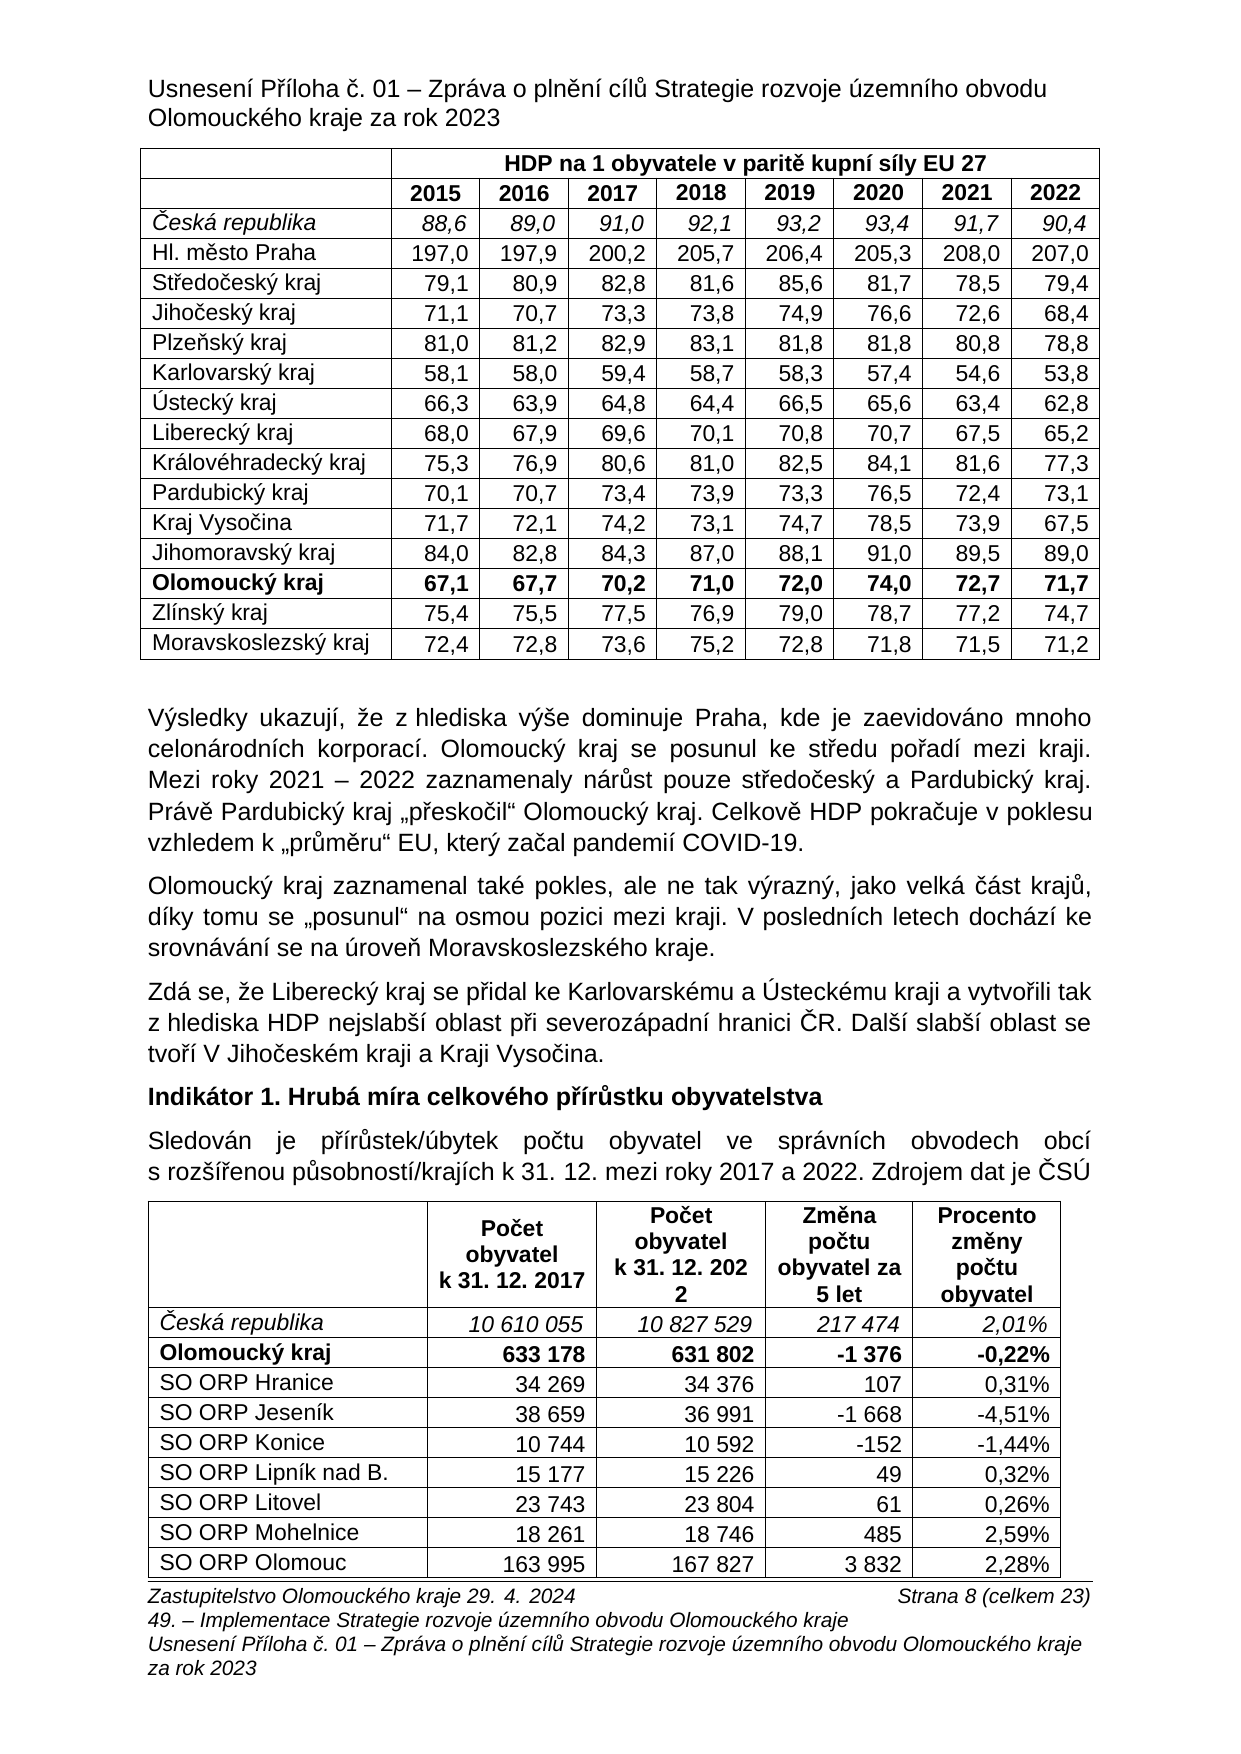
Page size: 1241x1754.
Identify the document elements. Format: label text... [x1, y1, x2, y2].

table_cell 89,5 [923, 539, 1011, 568]
table_cell 73,9 [657, 479, 745, 508]
table_cell 73,3 [569, 299, 656, 328]
table_cell 79,0 [746, 599, 833, 628]
table_cell -1 376 [766, 1338, 912, 1367]
table_cell 91,0 [834, 539, 922, 568]
table_cell 167 827 [597, 1548, 765, 1577]
table_header Počet obyvatel k 31. 12. 2022 [597, 1202, 765, 1307]
table_cell Kraj Vysočina [141, 509, 391, 538]
table_cell 81,8 [746, 329, 833, 358]
table_cell 76,6 [834, 299, 922, 328]
table_cell 18 261 [428, 1518, 596, 1547]
table_cell 2,01% [913, 1308, 1060, 1337]
table_cell 58,0 [480, 359, 568, 388]
table_cell 82,5 [746, 449, 833, 478]
table_cell 74,0 [834, 569, 922, 598]
table_header HDP na 1 obyvatele v paritě kupní síly EU 27 [392, 149, 1099, 178]
table_cell 74,7 [746, 509, 833, 538]
table_cell 67,9 [480, 419, 568, 448]
table_cell Česká republika [149, 1308, 427, 1337]
table_cell 63,9 [480, 389, 568, 418]
table_cell SO ORP Lipník nad B. [149, 1458, 427, 1487]
table_cell 88,1 [746, 539, 833, 568]
table_cell 208,0 [923, 239, 1011, 268]
table_cell 70,7 [480, 299, 568, 328]
table_cell 87,0 [657, 539, 745, 568]
table_cell 61 [766, 1488, 912, 1517]
table_header Počet obyvatel k 31. 12. 2017 [428, 1202, 596, 1307]
table_header [141, 149, 391, 178]
table_cell 67,7 [480, 569, 568, 598]
table_cell 23 804 [597, 1488, 765, 1517]
text Olomoucký kraj zaznamenal také pokles, ale ne tak výrazný, jako velká část krajů, díky tomu se „posunul“ na osmou pozici mezi kraji. V posledních letech dochází ke srovnávání se na úroveň Moravskoslezského kraje. [148, 871, 1093, 962]
table_cell 3 832 [766, 1548, 912, 1577]
table_cell 73,9 [923, 509, 1011, 538]
table_cell 77,2 [923, 599, 1011, 628]
table_cell 69,6 [569, 419, 656, 448]
table_cell 206,4 [746, 239, 833, 268]
table_cell 83,1 [657, 329, 745, 358]
table_cell Jihočeský kraj [141, 299, 391, 328]
table_cell 65,6 [834, 389, 922, 418]
table_cell 74,7 [1012, 599, 1099, 628]
table_cell 62,8 [1012, 389, 1099, 418]
table_cell 63,4 [923, 389, 1011, 418]
table_cell 2022 [1012, 179, 1099, 208]
table_cell 2015 [392, 179, 479, 208]
table_cell 85,6 [746, 269, 833, 298]
table_cell 631 802 [597, 1338, 765, 1367]
table_cell Olomoucký kraj [141, 569, 391, 598]
table_cell -152 [766, 1428, 912, 1457]
table_cell 10 827 529 [597, 1308, 765, 1337]
table_cell Královéhradecký kraj [141, 449, 391, 478]
table_cell 82,9 [569, 329, 656, 358]
table_cell 71,5 [923, 629, 1011, 659]
table_cell 73,1 [1012, 479, 1099, 508]
table_cell 82,8 [569, 269, 656, 298]
table_cell 88,6 [392, 209, 479, 238]
table_cell 79,1 [392, 269, 479, 298]
table_cell 58,7 [657, 359, 745, 388]
table_cell 54,6 [923, 359, 1011, 388]
table_cell SO ORP Jeseník [149, 1398, 427, 1427]
table_cell 71,7 [392, 509, 479, 538]
table_cell 18 746 [597, 1518, 765, 1547]
table_cell Ústecký kraj [141, 389, 391, 418]
table_cell 89,0 [1012, 539, 1099, 568]
text Výsledky ukazují, že z hlediska výše dominuje Praha, kde je zaevidováno mnoho celonárodních korporací. Olomoucký kraj se posunul ke středu pořadí mezi kraji. Mezi roky 2021 – 2022 zaznamenaly nárůst pouze středočeský a Pardubický kraj. Právě Pardubický kraj „přeskočil“ Olomoucký kraj. Celkově HDP pokračuje v poklesu vzhledem k „průměru“ EU, který začal pandemií COVID-19. [148, 703, 1093, 856]
table_cell 205,7 [657, 239, 745, 268]
table_cell 73,3 [746, 479, 833, 508]
table_cell 23 743 [428, 1488, 596, 1517]
table_cell SO ORP Mohelnice [149, 1518, 427, 1547]
table_cell 197,0 [392, 239, 479, 268]
table_cell 67,5 [923, 419, 1011, 448]
table_cell 72,8 [746, 629, 833, 659]
table_cell Plzeňský kraj [141, 329, 391, 358]
table_cell 71,2 [1012, 629, 1099, 659]
table_cell 73,8 [657, 299, 745, 328]
table_cell 53,8 [1012, 359, 1099, 388]
table_cell 72,1 [480, 509, 568, 538]
table_cell 57,4 [834, 359, 922, 388]
table_cell 10 610 055 [428, 1308, 596, 1337]
table_cell Česká republika [141, 209, 391, 238]
table_cell 64,8 [569, 389, 656, 418]
table_cell 200,2 [569, 239, 656, 268]
table_cell Středočeský kraj [141, 269, 391, 298]
table_cell 58,3 [746, 359, 833, 388]
table_cell 15 226 [597, 1458, 765, 1487]
table_cell 76,5 [834, 479, 922, 508]
table_cell 80,8 [923, 329, 1011, 358]
table_cell 81,0 [392, 329, 479, 358]
table_cell Hl. město Praha [141, 239, 391, 268]
table_cell Moravskoslezský kraj [141, 629, 391, 659]
table_cell 89,0 [480, 209, 568, 238]
table_cell 78,5 [834, 509, 922, 538]
table_cell 66,5 [746, 389, 833, 418]
table_cell 80,9 [480, 269, 568, 298]
table_cell 70,1 [657, 419, 745, 448]
table_cell 72,0 [746, 569, 833, 598]
table_cell 0,32% [913, 1458, 1060, 1487]
table_cell 2021 [923, 179, 1011, 208]
table_cell 90,4 [1012, 209, 1099, 238]
text Indikátor 1. Hrubá míra celkového přírůstku obyvatelstva [148, 1082, 1093, 1111]
table_cell 2019 [746, 179, 833, 208]
table_cell 67,5 [1012, 509, 1099, 538]
table_cell 66,3 [392, 389, 479, 418]
table_cell 0,26% [913, 1488, 1060, 1517]
table_cell 58,1 [392, 359, 479, 388]
table_cell 633 178 [428, 1338, 596, 1367]
table_cell [141, 179, 391, 208]
table_cell 77,3 [1012, 449, 1099, 478]
table_header Změna počtu obyvatel za 5 let [766, 1202, 912, 1307]
table_cell 92,1 [657, 209, 745, 238]
table_cell 73,1 [657, 509, 745, 538]
table_cell 76,9 [657, 599, 745, 628]
table_cell 34 376 [597, 1368, 765, 1397]
table_cell 70,2 [569, 569, 656, 598]
table_header [149, 1202, 427, 1307]
table_cell 2017 [569, 179, 656, 208]
table_cell 82,8 [480, 539, 568, 568]
table_cell 67,1 [392, 569, 479, 598]
table_cell 15 177 [428, 1458, 596, 1487]
table_cell Pardubický kraj [141, 479, 391, 508]
table_cell 84,0 [392, 539, 479, 568]
table_cell 78,7 [834, 599, 922, 628]
table_cell 68,4 [1012, 299, 1099, 328]
table_cell Liberecký kraj [141, 419, 391, 448]
table_cell 163 995 [428, 1548, 596, 1577]
table_cell 59,4 [569, 359, 656, 388]
table_cell SO ORP Konice [149, 1428, 427, 1457]
table_cell 0,31% [913, 1368, 1060, 1397]
table_cell 217 474 [766, 1308, 912, 1337]
table_cell -1 668 [766, 1398, 912, 1427]
table_cell 70,7 [480, 479, 568, 508]
table_cell 72,7 [923, 569, 1011, 598]
table_cell Karlovarský kraj [141, 359, 391, 388]
table_cell 68,0 [392, 419, 479, 448]
table_cell 78,8 [1012, 329, 1099, 358]
table_cell 78,5 [923, 269, 1011, 298]
table_cell Olomoucký kraj [149, 1338, 427, 1367]
table_cell 70,1 [392, 479, 479, 508]
table_cell 80,6 [569, 449, 656, 478]
table_cell 84,3 [569, 539, 656, 568]
table_cell 71,0 [657, 569, 745, 598]
table_cell 84,1 [834, 449, 922, 478]
table_cell 93,2 [746, 209, 833, 238]
text Zdá se, že Liberecký kraj se přidal ke Karlovarskému a Ústeckému kraji a vytvořili tak z hlediska HDP nejslabší oblast při severozápadní hranici ČR. Další slabší oblast se tvoří V Jihočeském kraji a Kraji Vysočina. [148, 977, 1093, 1068]
table_cell 2,59% [913, 1518, 1060, 1547]
table_cell 38 659 [428, 1398, 596, 1427]
text Sledován je přírůstek/úbytek počtu obyvatel ve správních obvodech obcí s rozšířenou působností/krajích k 31. 12. mezi roky 2017 a 2022. Zdrojem dat je ČSÚ [148, 1126, 1093, 1186]
table_cell SO ORP Litovel [149, 1488, 427, 1517]
table_cell 75,2 [657, 629, 745, 659]
table_cell 2,28% [913, 1548, 1060, 1577]
table_cell 10 744 [428, 1428, 596, 1457]
table_cell 36 991 [597, 1398, 765, 1427]
table_cell -1,44% [913, 1428, 1060, 1457]
table_cell -4,51% [913, 1398, 1060, 1427]
table_cell 485 [766, 1518, 912, 1547]
table_cell 81,7 [834, 269, 922, 298]
table_cell 74,9 [746, 299, 833, 328]
table_cell 207,0 [1012, 239, 1099, 268]
table_cell 10 592 [597, 1428, 765, 1457]
table_cell 65,2 [1012, 419, 1099, 448]
table_cell SO ORP Hranice [149, 1368, 427, 1397]
table_cell 76,9 [480, 449, 568, 478]
table_cell 81,8 [834, 329, 922, 358]
table_cell 64,4 [657, 389, 745, 418]
table_cell 75,4 [392, 599, 479, 628]
table_cell 81,0 [657, 449, 745, 478]
table_cell 74,2 [569, 509, 656, 538]
table_cell 2016 [480, 179, 568, 208]
table_cell 71,1 [392, 299, 479, 328]
table_cell 197,9 [480, 239, 568, 268]
table_cell 77,5 [569, 599, 656, 628]
table_cell 81,6 [657, 269, 745, 298]
table_cell SO ORP Olomouc [149, 1548, 427, 1577]
table_cell 73,6 [569, 629, 656, 659]
table_cell 72,8 [480, 629, 568, 659]
table_cell 2020 [834, 179, 922, 208]
table_cell 71,8 [834, 629, 922, 659]
table_cell 81,6 [923, 449, 1011, 478]
table_cell 93,4 [834, 209, 922, 238]
table_cell 107 [766, 1368, 912, 1397]
table_cell 72,4 [923, 479, 1011, 508]
table_cell 72,6 [923, 299, 1011, 328]
table_cell 72,4 [392, 629, 479, 659]
table_header Procento změny počtu obyvatel [913, 1202, 1060, 1307]
table_cell 34 269 [428, 1368, 596, 1397]
table_cell 49 [766, 1458, 912, 1487]
table_cell 2018 [657, 179, 745, 208]
table_cell 70,8 [746, 419, 833, 448]
table_cell 73,4 [569, 479, 656, 508]
table_cell 91,7 [923, 209, 1011, 238]
table_cell 91,0 [569, 209, 656, 238]
table_cell 75,3 [392, 449, 479, 478]
table_cell 205,3 [834, 239, 922, 268]
table_cell 79,4 [1012, 269, 1099, 298]
table_cell 81,2 [480, 329, 568, 358]
table_cell -0,22% [913, 1338, 1060, 1367]
table_cell Zlínský kraj [141, 599, 391, 628]
table_cell Jihomoravský kraj [141, 539, 391, 568]
table_cell 70,7 [834, 419, 922, 448]
table_cell 75,5 [480, 599, 568, 628]
table_cell 71,7 [1012, 569, 1099, 598]
